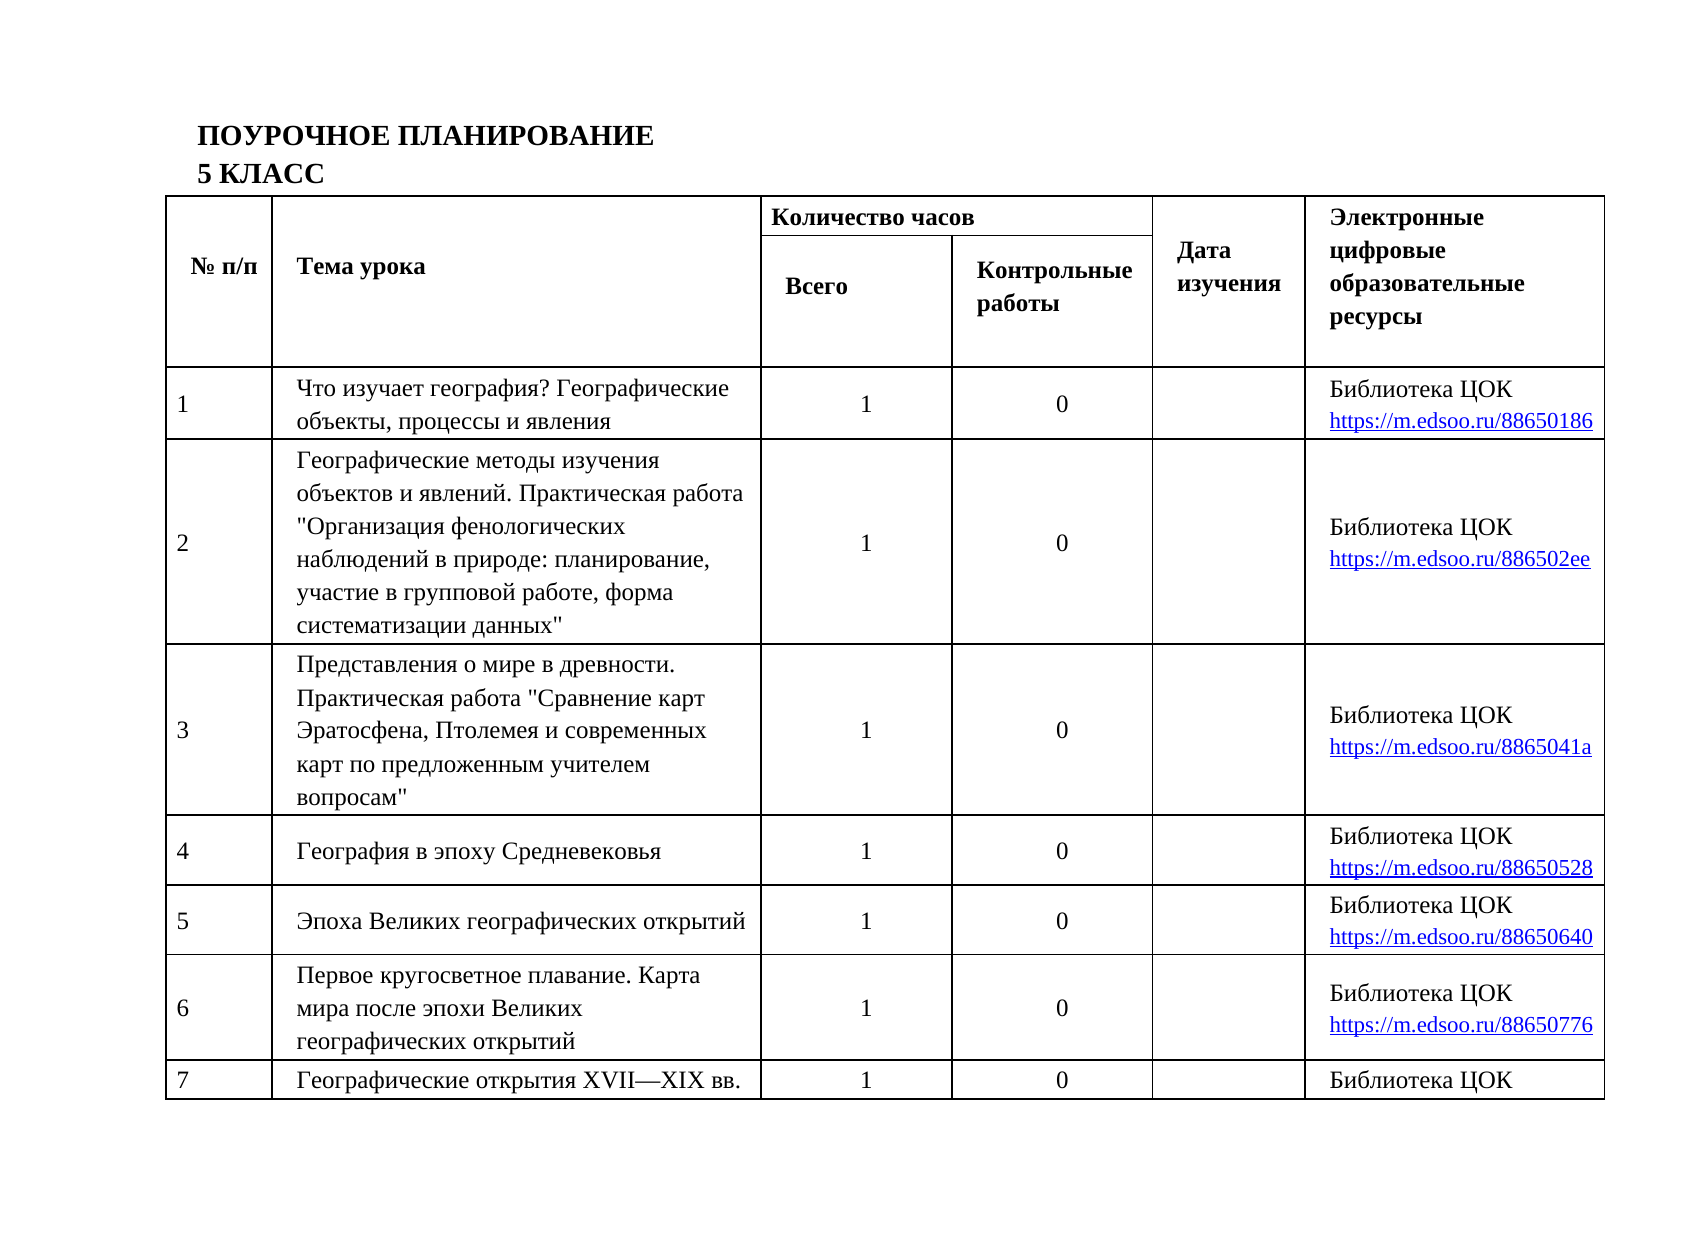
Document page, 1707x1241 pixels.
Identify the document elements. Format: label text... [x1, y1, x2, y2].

table_cell 1 [762, 645, 951, 814]
table_cell [1153, 440, 1304, 643]
table_cell 5 [167, 886, 271, 953]
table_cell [1306, 1061, 1604, 1098]
table_cell 1 [762, 955, 951, 1059]
table_header № п/п [167, 197, 271, 366]
table_cell 7 [167, 1061, 271, 1098]
table_cell Что изучает география? Географические объекты, процессы и явления [273, 368, 760, 438]
table_cell 1 [762, 368, 951, 438]
table_cell 0 [953, 440, 1152, 643]
table_header Количество часов [762, 197, 1152, 234]
table_cell [1153, 816, 1304, 884]
table_cell [1153, 1061, 1304, 1098]
table_cell [1153, 368, 1304, 438]
table_cell 1 [762, 816, 951, 884]
table_header Электронные цифровые образовательные ресурсы [1306, 197, 1604, 366]
table_cell [1153, 645, 1304, 814]
text 5 КЛАСС [190, 157, 1618, 190]
table_cell Библиотека ЦОК https://m.edsoo.ru/886502ee [1306, 440, 1604, 643]
table_cell Первое кругосветное плавание. Карта мира после эпохи Великих географических открытий [273, 955, 760, 1059]
table_cell [1153, 955, 1304, 1059]
table_cell География в эпоху Средневековья [273, 816, 760, 884]
table_cell [1153, 886, 1304, 953]
table_cell 0 [953, 368, 1152, 438]
table_cell Библиотека ЦОК https://m.edsoo.ru/88650776 [1306, 955, 1604, 1059]
table_cell Представления о мире в древности. Практическая работа "Сравнение карт Эратосфена, Птолемея и современных карт по предложенным учителем вопросам" [273, 645, 760, 814]
table_cell Библиотека ЦОК https://m.edsoo.ru/88650186 [1306, 368, 1604, 438]
table_cell 0 [953, 955, 1152, 1059]
table_header Тема урока [273, 197, 760, 366]
table_cell 0 [953, 1061, 1152, 1098]
table_cell Географические методы изучения объектов и явлений. Практическая работа "Организация фенологических наблюдений в природе: планирование, участие в групповой работе, форма систематизации данных" [273, 440, 760, 643]
table_cell Библиотека ЦОК https://m.edsoo.ru/88650640 [1306, 886, 1604, 953]
text ПОУРОЧНОЕ ПЛАНИРОВАНИЕ [190, 118, 1618, 152]
table_cell 1 [762, 440, 951, 643]
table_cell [273, 1061, 760, 1098]
table_cell 1 [762, 886, 951, 953]
table_cell Эпоха Великих географических открытий [273, 886, 760, 953]
table_cell 1 [167, 368, 271, 438]
table_cell 4 [167, 816, 271, 884]
table_cell 1 [762, 1061, 951, 1098]
table_cell 0 [953, 645, 1152, 814]
table_cell 6 [167, 955, 271, 1059]
table_cell 0 [953, 816, 1152, 884]
table_cell Контрольные работы [953, 236, 1152, 366]
table_header Дата изучения [1153, 197, 1304, 366]
table_cell Библиотека ЦОК https://m.edsoo.ru/88650528 [1306, 816, 1604, 884]
table_cell Библиотека ЦОК https://m.edsoo.ru/8865041a [1306, 645, 1604, 814]
table_cell Всего [762, 236, 951, 366]
table_cell 3 [167, 645, 271, 814]
table_cell 2 [167, 440, 271, 643]
table_cell 0 [953, 886, 1152, 953]
